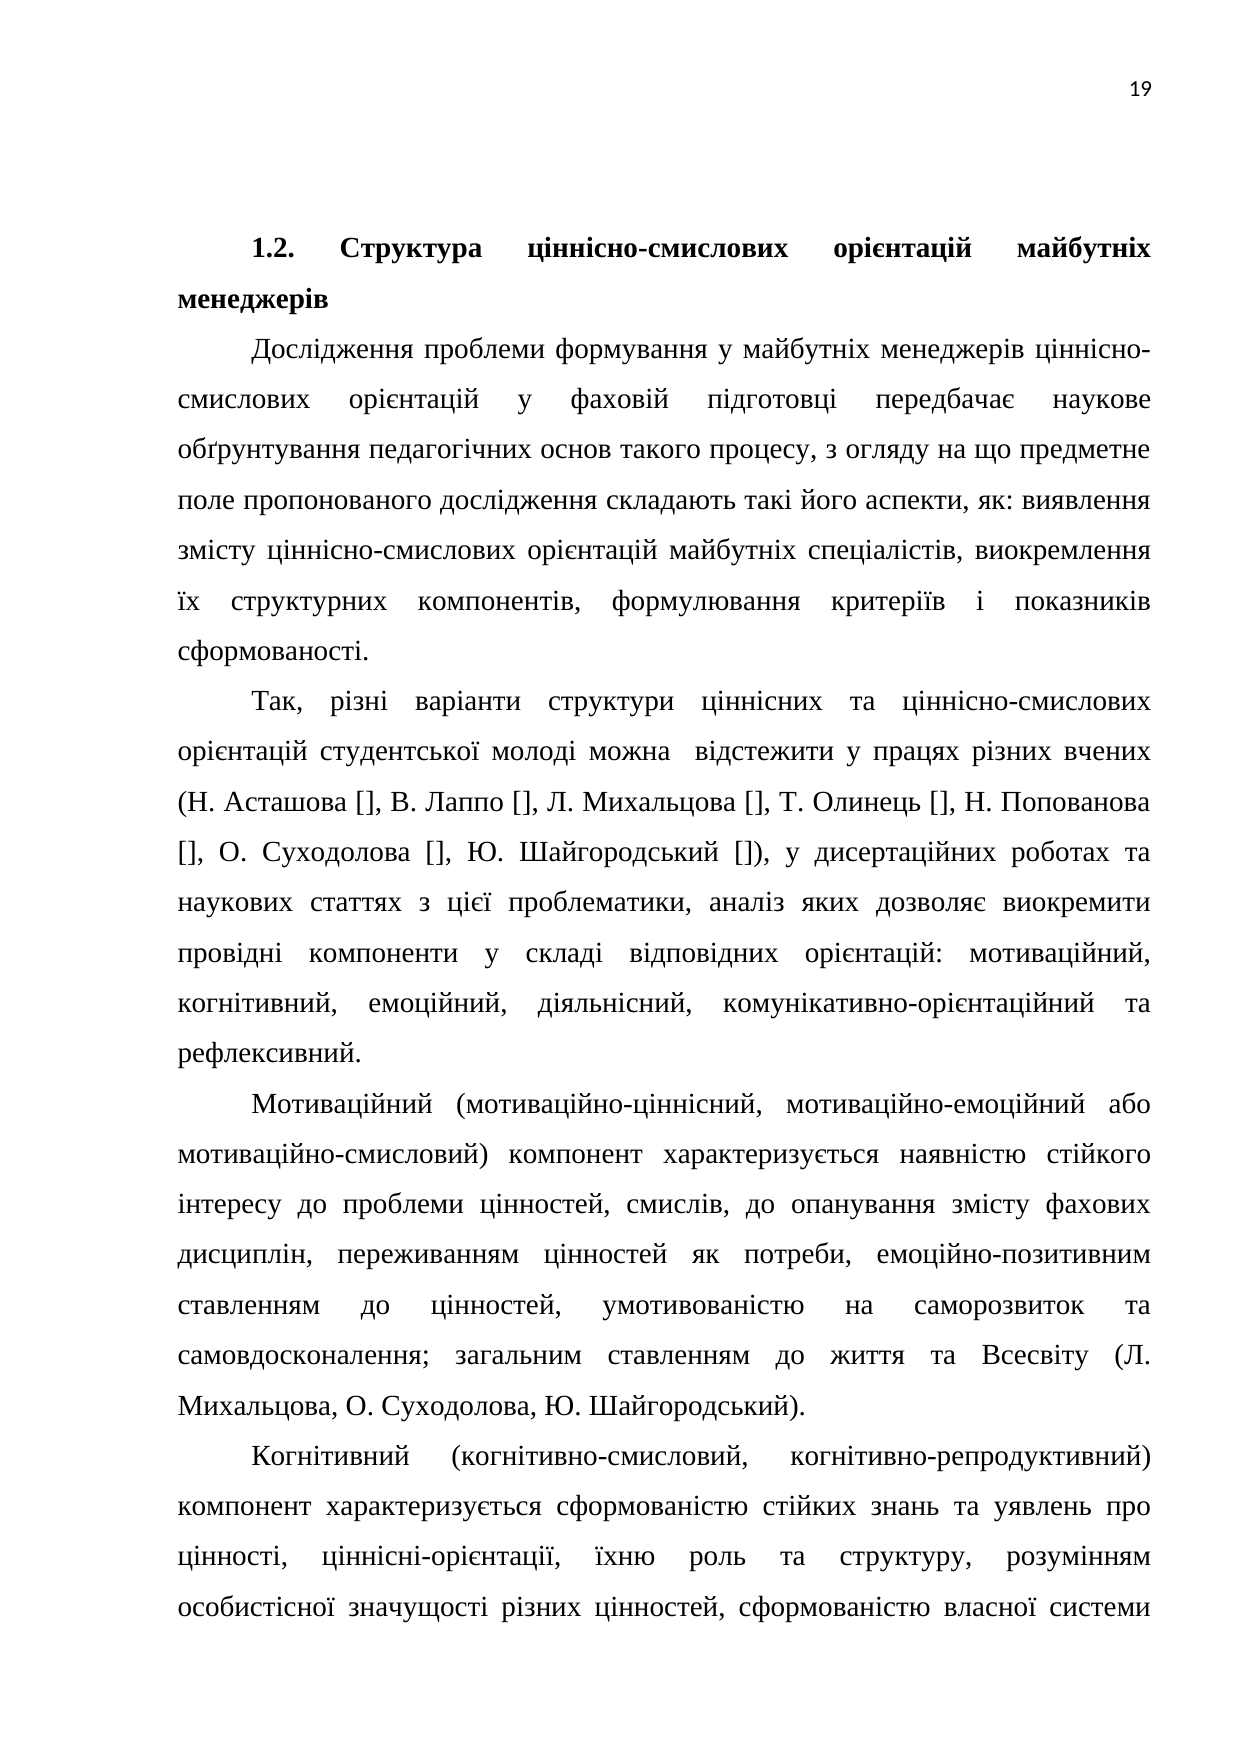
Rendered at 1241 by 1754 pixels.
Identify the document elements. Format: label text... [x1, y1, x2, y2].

text Так, різні варіанти структури ціннісних та ціннісно-смислових орієнтацій студентської молоді можна відстежити у працях різних вчених (Н. Асташова [], В. Лаппо [], Л. Михальцова [], Т. Олинець [], Н. Попованова [], О. Суходолова [], Ю. Шайгородський []), у дисертаційних роботах та наукових статтях з цієї проблематики, аналіз яких дозволяє виокремити провідні компоненти у складі відповідних орієнтацій: мотиваційний, когнітивний, емоційний, діяльнісний, комунікативно-орієнтаційний та рефлексивний. [177, 683, 1152, 1069]
text 1.2. Структура ціннісно-смислових орієнтацій майбутніх менеджерів [177, 230, 1152, 314]
text Дослідження проблеми формування у майбутніх менеджерів ціннісно-смислових орієнтацій у фаховій підготовці передбачає наукове обґрунтування педагогічних основ такого процесу, з огляду на що предметне поле пропонованого дослідження складають такі його аспекти, як: виявлення змісту ціннісно-смислових орієнтацій майбутніх спеціалістів, виокремлення їх структурних компонентів, формулювання критеріїв і показників сформованості. [177, 331, 1152, 666]
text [177, 1438, 1152, 1622]
text Мотиваційний (мотиваційно-ціннісний, мотиваційно-емоційний або мотиваційно-смисловий) компонент характеризується наявністю стійкого інтересу до проблеми цінностей, смислів, до опанування змісту фахових дисциплін, переживанням цінностей як потреби, емоційно-позитивним ставленням до цінностей, умотивованістю на саморозвиток та самовдосконалення; загальним ставленням до життя та Всесвіту (Л. Михальцова, О. Суходолова, Ю. Шайгородський). [177, 1086, 1152, 1421]
